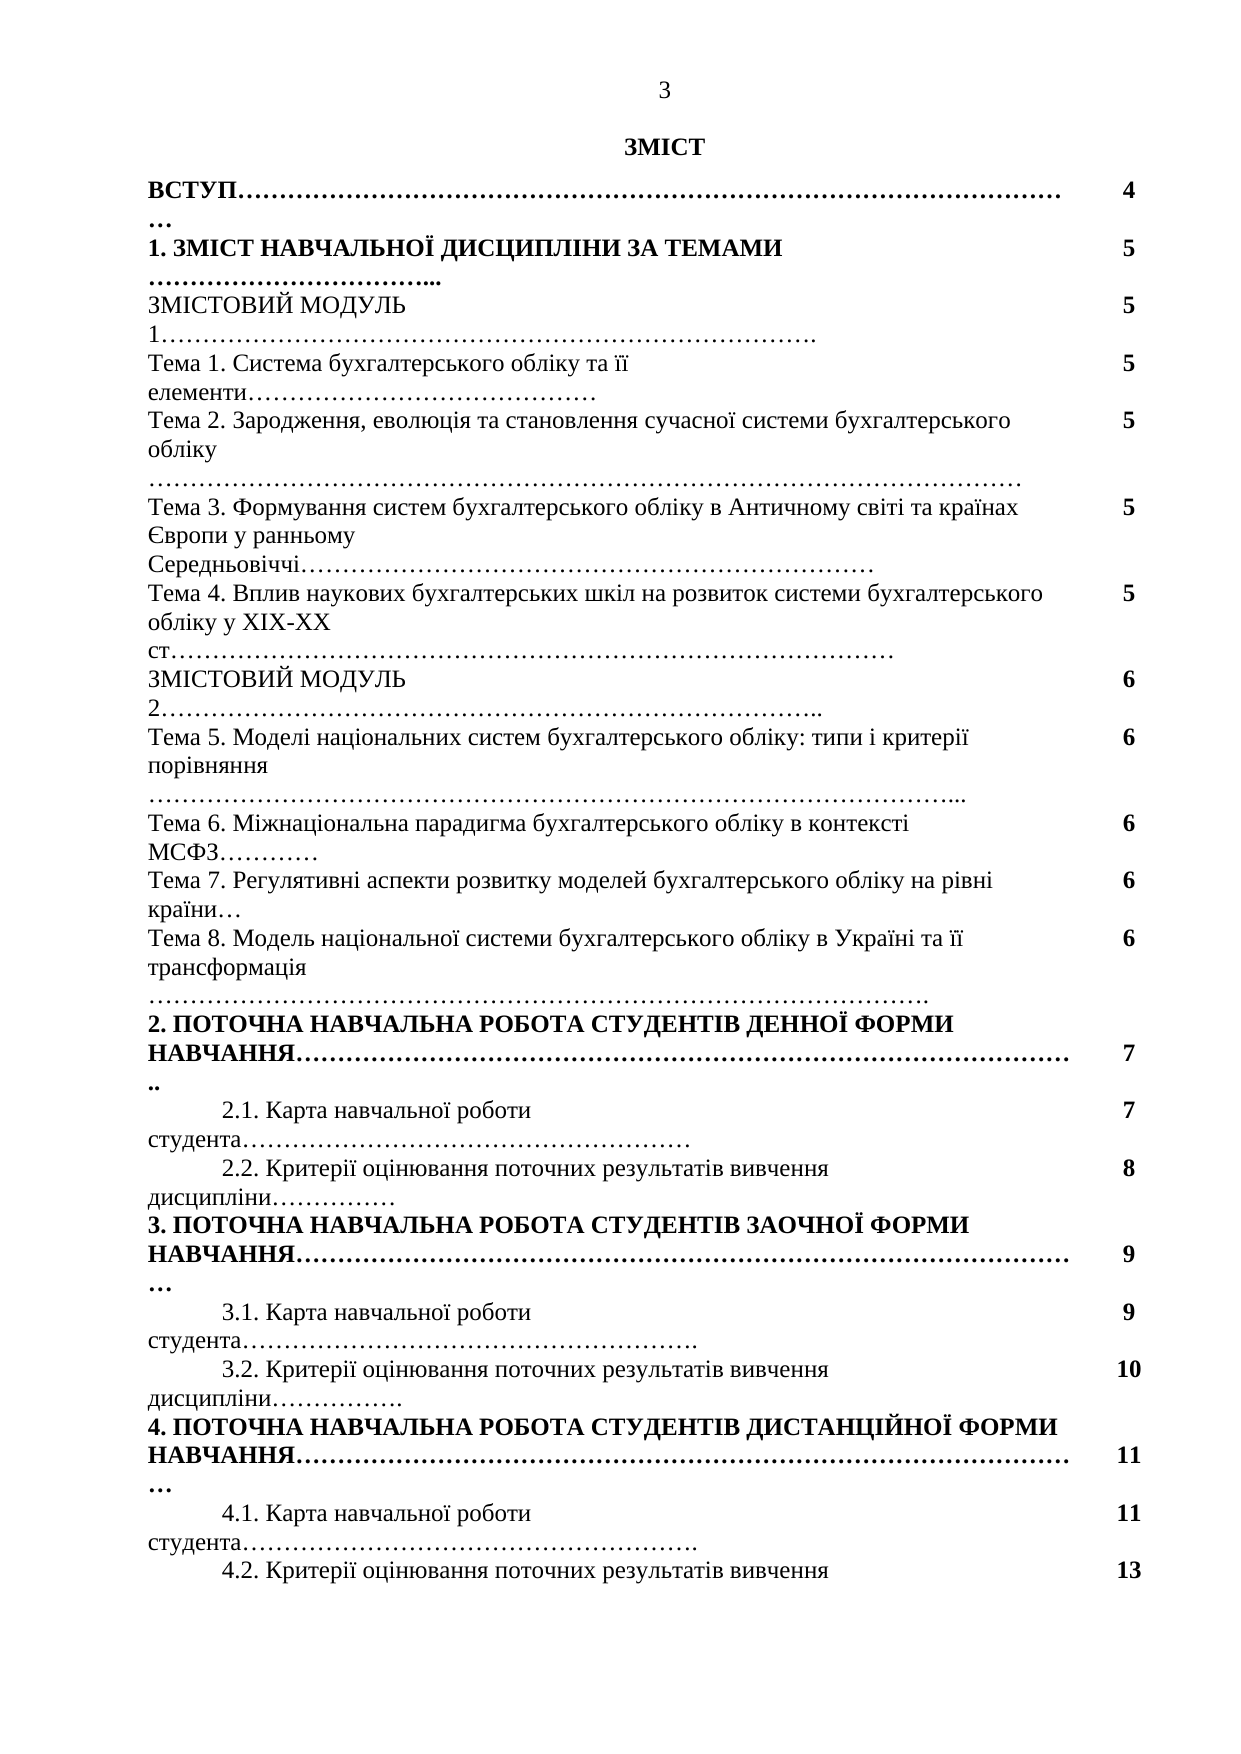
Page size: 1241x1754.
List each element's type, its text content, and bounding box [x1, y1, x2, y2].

table_cell 13 [1088, 1556, 1170, 1584]
table_cell Тема 1. Система бухгалтерського обліку та її елементи…………………………………… [136, 348, 1088, 406]
table_cell 2. ПОТОЧНА НАВЧАЛЬНА РОБОТА СТУДЕНТІВ ДЕННОЇ ФОРМИ НАВЧАННЯ………………………………………………………………………………….. [136, 1009, 1088, 1096]
table_cell 6 [1088, 923, 1170, 1009]
table_cell 2.2. Критерії оцінювання поточних результатів вивчення дисципліни…………… [136, 1153, 1088, 1211]
table_cell Тема 7. Регулятивні аспекти розвитку моделей бухгалтерського обліку на рівні країни… [136, 866, 1088, 923]
table_cell 7 [1088, 1096, 1170, 1153]
table_header 4 [1088, 176, 1170, 233]
table_cell 7 [1088, 1009, 1170, 1096]
table_cell ЗМІСТОВИЙ МОДУЛЬ 2…………………………………………………………………….. [136, 664, 1088, 722]
table_cell 3.2. Критерії оцінювання поточних результатів вивчення дисципліни……………. [136, 1354, 1088, 1412]
table_cell 5 [1088, 406, 1170, 492]
table_cell 9 [1088, 1297, 1170, 1354]
table_cell Тема 3. Формування систем бухгалтерського обліку в Античному світі та країнах Європи у ранньому Середньовіччі…………………………………………………………… [136, 492, 1088, 578]
table_cell Тема 5. Моделі національних систем бухгалтерського обліку: типи і критерії порівняння……………………………………………………………………………………... [136, 722, 1088, 808]
table_cell 3. ПОТОЧНА НАВЧАЛЬНА РОБОТА СТУДЕНТІВ ЗАОЧНОЇ ФОРМИ НАВЧАННЯ…………………………………………………………………………………… [136, 1211, 1088, 1297]
table_cell 8 [1088, 1153, 1170, 1211]
table_cell 6 [1088, 722, 1170, 808]
table_cell 4. ПОТОЧНА НАВЧАЛЬНА РОБОТА СТУДЕНТІВ ДИСТАНЦІЙНОЇ ФОРМИ НАВЧАННЯ…………………………………………………………………………………… [136, 1412, 1088, 1498]
table_cell 4.1. Карта навчальної роботи студента………………………………………………. [136, 1498, 1088, 1556]
table_cell 11 [1088, 1412, 1170, 1498]
table_cell 9 [1088, 1211, 1170, 1297]
text ЗМІСТ [148, 132, 1181, 161]
table_cell Тема 2. Зародження, еволюція та становлення сучасної системи бухгалтерського обліку…………………………………………………………………………………………… [136, 406, 1088, 492]
table_cell Тема 8. Модель національної системи бухгалтерського обліку в Україні та її трансформація…………………………………………………………………………………. [136, 923, 1088, 1009]
table_cell 3.1. Карта навчальної роботи студента………………………………………………. [136, 1297, 1088, 1354]
table_cell 6 [1088, 664, 1170, 722]
table_cell 5 [1088, 233, 1170, 291]
table_cell Тема 4. Вплив наукових бухгалтерських шкіл на розвиток системи бухгалтерського обліку у XIX-XX ст…………………………………………………………………………… [136, 578, 1088, 664]
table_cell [136, 1556, 1088, 1584]
table_cell 5 [1088, 492, 1170, 578]
table_cell ЗМІСТОВИЙ МОДУЛЬ 1……………………………………………………………………. [136, 291, 1088, 348]
table_cell 1. ЗМІСТ НАВЧАЛЬНОЇ ДИСЦИПЛІНИ ЗА ТЕМАМИ ……………………………... [136, 233, 1088, 291]
table_cell 2.1. Карта навчальної роботи студента……………………………………………… [136, 1096, 1088, 1153]
table_header ВСТУП………………………………………………………………………………………… [136, 176, 1088, 233]
table_cell 5 [1088, 578, 1170, 664]
table_cell 6 [1088, 808, 1170, 866]
table_cell 6 [1088, 866, 1170, 923]
table_cell 10 [1088, 1354, 1170, 1412]
table_cell 5 [1088, 348, 1170, 406]
table_cell Тема 6. Міжнаціональна парадигма бухгалтерського обліку в контексті МСФЗ………… [136, 808, 1088, 866]
table_cell 11 [1088, 1498, 1170, 1556]
table_cell 5 [1088, 291, 1170, 348]
